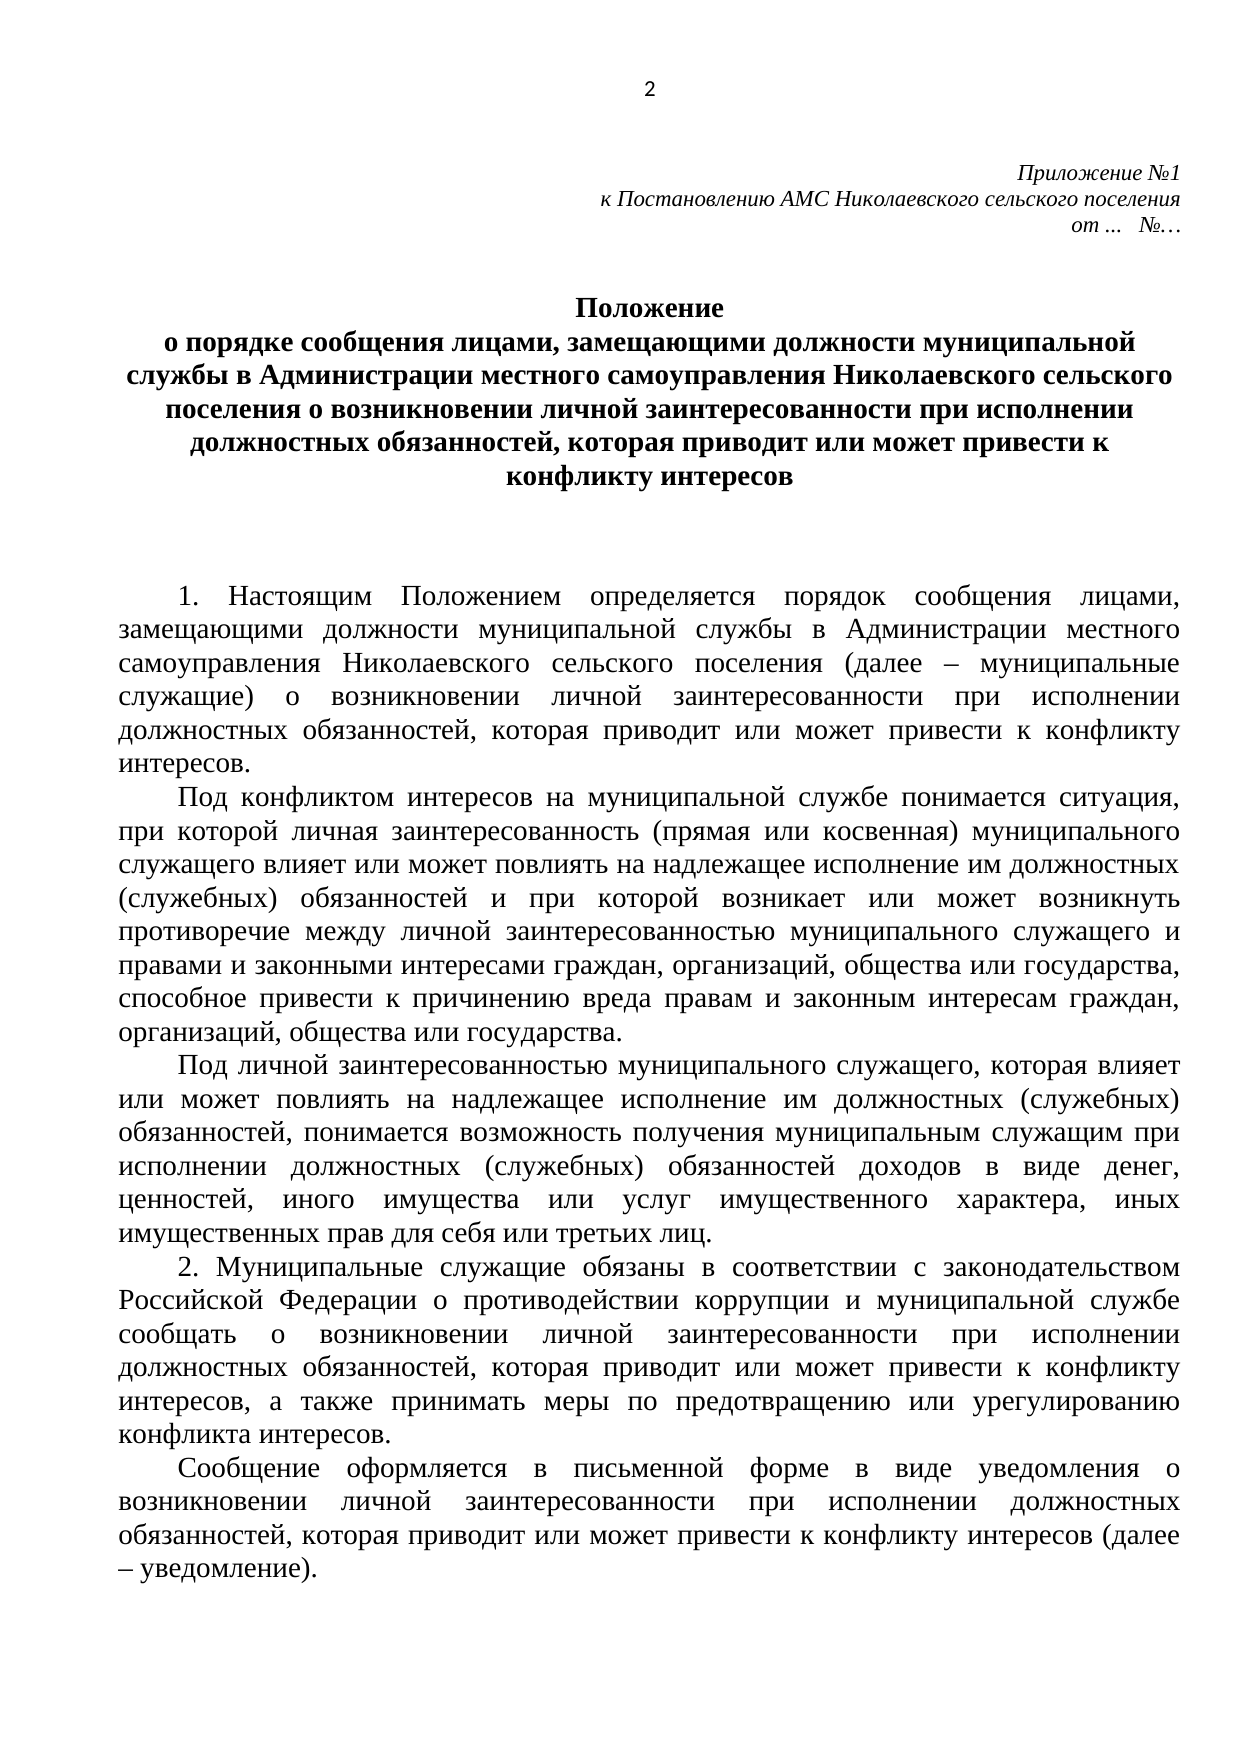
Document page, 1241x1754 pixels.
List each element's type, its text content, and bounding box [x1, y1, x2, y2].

title Под личной заинтересованностью муниципального служащего, которая влияет или может повлиять на надлежащее исполнение им должностных (служебных) обязанностей, понимается возможность получения муниципальным служащим при исполнении должностных (служебных) обязанностей доходов в виде денег, ценностей, иного имущества или услуг имущественного характера, иных имущественных прав для себя или третьих лиц. [118, 1047, 1181, 1249]
title 1. Настоящим Положением определяется порядок сообщения лицами, замещающими должности муниципальной службы в Администрации местного самоуправления Николаевского сельского поселения (далее – муниципальные служащие) о возникновении личной заинтересованности при исполнении должностных обязанностей, которая приводит или может привести к конфликту интересов. [118, 578, 1181, 779]
title Под конфликтом интересов на муниципальной службе понимается ситуация, при которой личная заинтересованность (прямая или косвенная) муниципального служащего влияет или может повлиять на надлежащее исполнение им должностных (служебных) обязанностей и при которой возникает или может возникнуть противоречие между личной заинтересованностью муниципального служащего и правами и законными интересами граждан, организаций, общества или государства, способное привести к причинению вреда правам и законным интересам граждан, организаций, общества или государства. [118, 779, 1181, 1047]
title Положение [118, 290, 1181, 324]
text к Постановлению АМС Николаевского сельского поселения [487, 185, 1181, 211]
title о порядке сообщения лицами, замещающими должности муниципальной службы в Администрации местного самоуправления Николаевского сельского поселения о возникновении личной заинтересованности при исполнении должностных обязанностей, которая приводит или может привести к конфликту интересов [118, 324, 1181, 492]
title от ... №… [118, 211, 1181, 238]
title Сообщение оформляется в письменной форме в виде уведомления о возникновении личной заинтересованности при исполнении должностных обязанностей, которая приводит или может привести к конфликту интересов (далее – уведомление). [118, 1450, 1181, 1584]
title 2. Муниципальные служащие обязаны в соответствии с законодательством Российской Федерации о противодействии коррупции и муниципальной службе сообщать о возникновении личной заинтересованности при исполнении должностных обязанностей, которая приводит или может привести к конфликту интересов, а также принимать меры по предотвращению или урегулированию конфликта интересов. [118, 1249, 1181, 1450]
text Приложение №1 [118, 158, 1181, 185]
